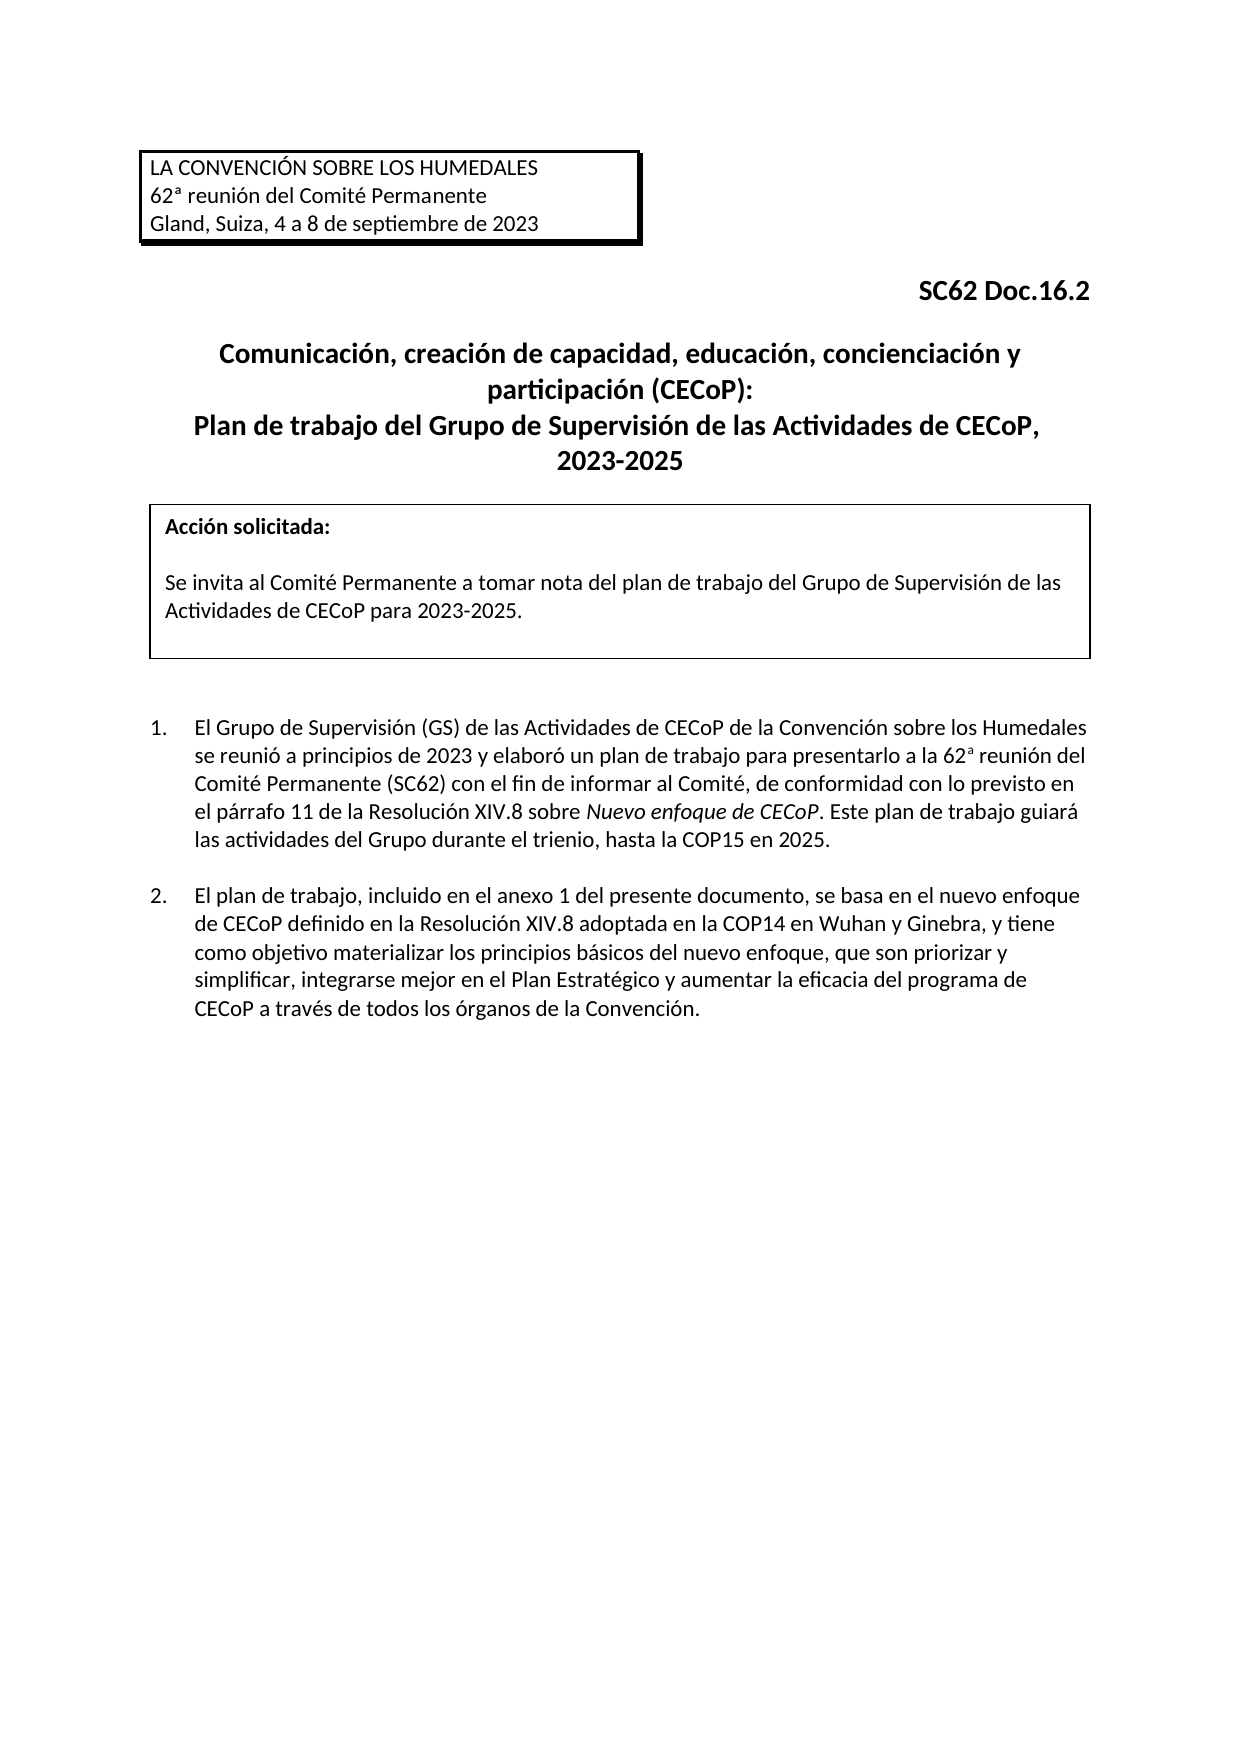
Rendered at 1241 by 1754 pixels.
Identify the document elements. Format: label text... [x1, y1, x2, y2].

text Comunicación, creación de capacidad, educación, concienciación y participación (CECoP): [150, 336, 1090, 407]
text SC62 Doc.16.2 [150, 272, 1090, 307]
text LA CONVENCIÓN SOBRE LOS HUMEDALES [142, 153, 637, 178]
text 2. El plan de trabajo, incluido en el anexo 1 del presente documento, se basa en el nuevo enfoque de CECoP definido en la Resolución XIV.8 adoptada en la COP14 en Wuhan y Ginebra, y tiene como objetivo materializar los principios básicos del nuevo enfoque, que son priorizar y simplificar, integrarse mejor en el Plan Estratégico y aumentar la eficacia del programa de CECoP a través de todos los órganos de la Convención. [150, 882, 1090, 1022]
text Gland, Suiza, 4 a 8 de septiembre de 2023 [142, 206, 637, 239]
text Plan de trabajo del Grupo de Supervisión de las Actividades de CECoP, 2023-2025 [150, 407, 1090, 478]
text 62ª reunión del Comité Permanente [142, 178, 637, 206]
text 1. El Grupo de Supervisión (GS) de las Actividades de CECoP de la Convención sobre los Humedales se reunió a principios de 2023 y elaboró un plan de trabajo para presentarlo a la 62a reunión del Comité Permanente (SC62) con el fin de informar al Comité, de conformidad con lo previsto en el párrafo 11 de la Resolución XIV.8 sobre Nuevo enfoque de CECoP. Este plan de trabajo guiará las actividades del Grupo durante el trienio, hasta la COP15 en 2025. [150, 713, 1090, 853]
